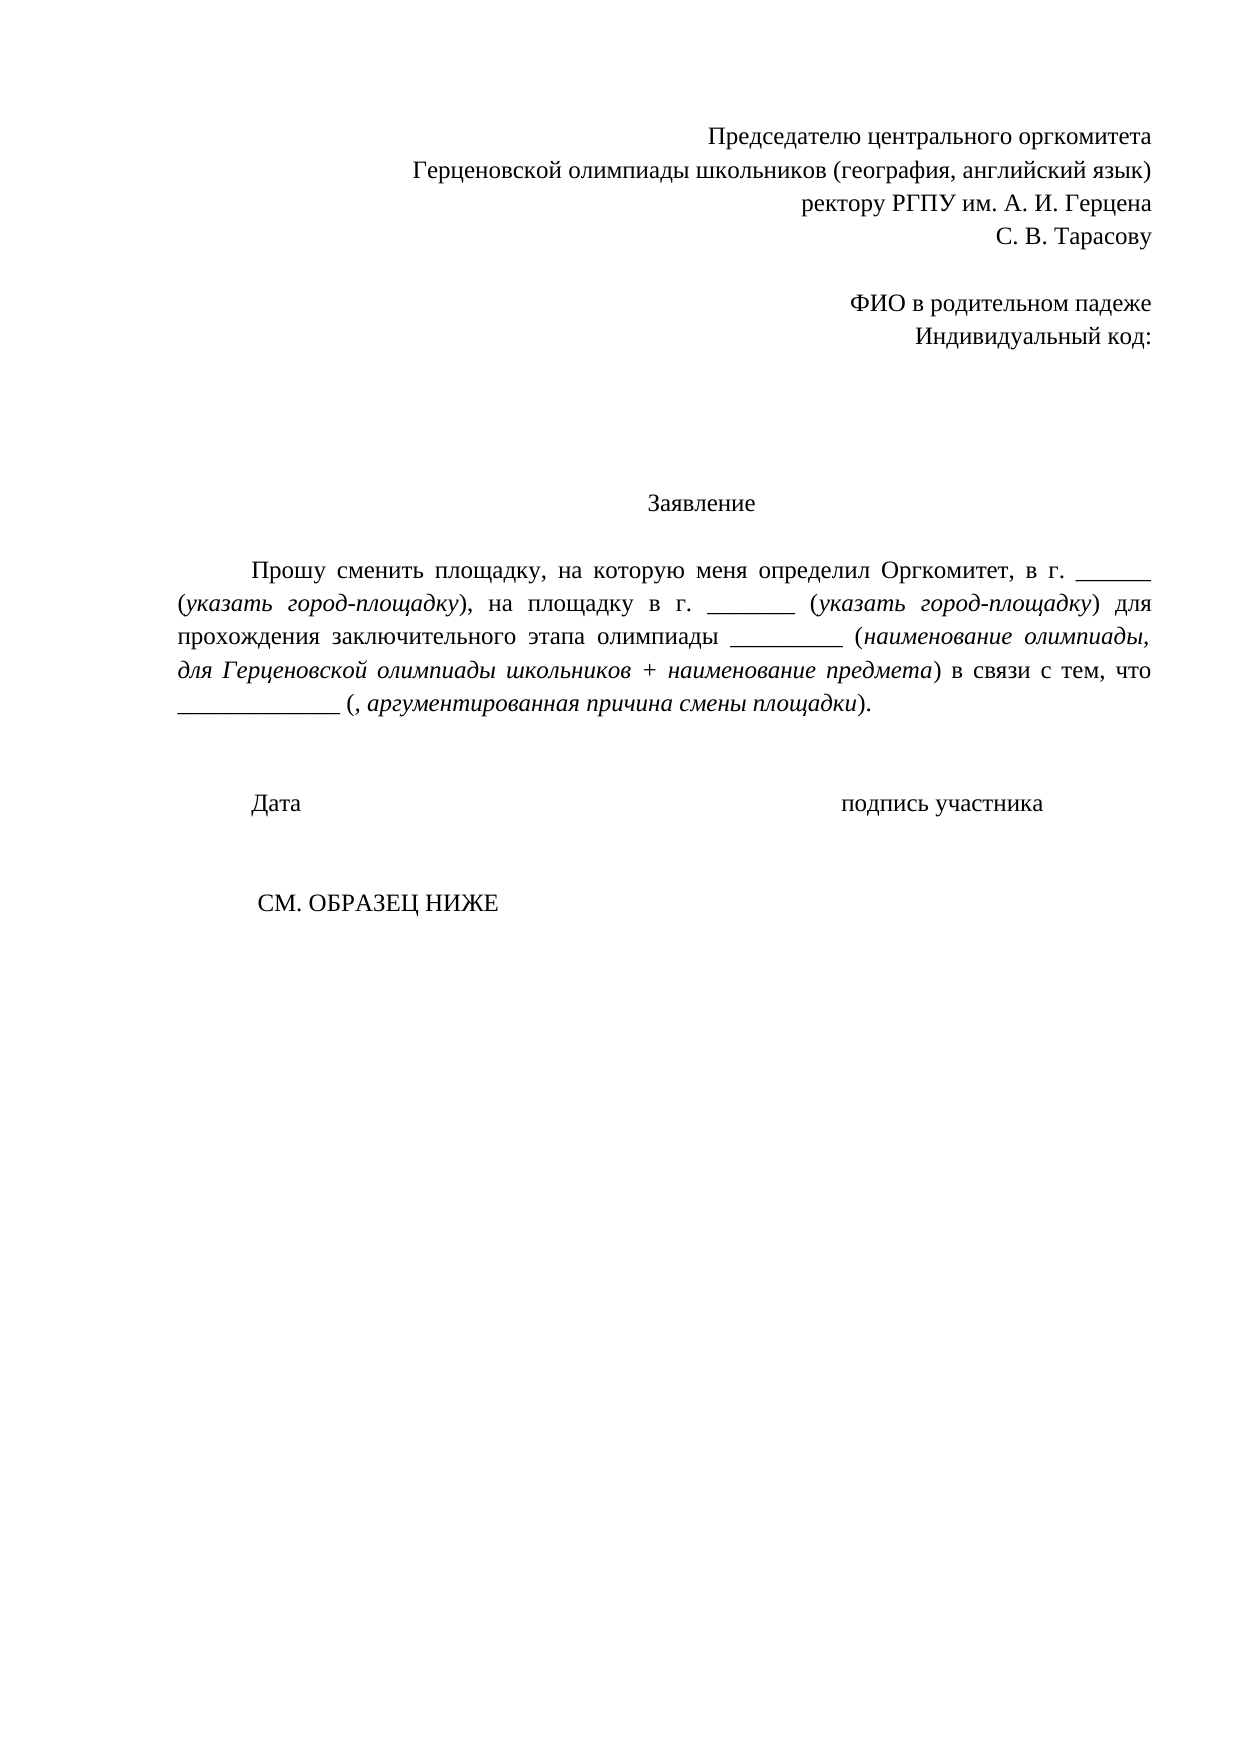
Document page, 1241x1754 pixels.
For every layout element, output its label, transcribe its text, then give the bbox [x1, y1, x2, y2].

text Герценовской олимпиады школьников (география, английский язык) [177, 151, 1152, 185]
text Дата подпись участника [177, 785, 1152, 818]
text ректору РГПУ им. А. И. Герцена [177, 185, 1152, 218]
text ФИО в родительном падеже [177, 285, 1152, 318]
text С. В. Тарасову [177, 218, 1152, 251]
text Прошу сменить площадку, на которую меня определил Оргкомитет, в г. ______ (указать город-площадку), на площадку в г. _______ (указать город-площадку) для прохождения заключительного этапа олимпиады _________ (наименование олимпиады, для Герценовской олимпиады школьников + наименование предмета) в связи с тем, что _____________ (, аргументированная причина смены площадки). [177, 551, 1152, 718]
text Заявление [177, 485, 1152, 518]
text Индивидуальный код: [177, 318, 1152, 351]
text СМ. ОБРАЗЕЦ НИЖЕ [177, 885, 1152, 918]
text Председателю центрального оргкомитета [177, 118, 1152, 151]
